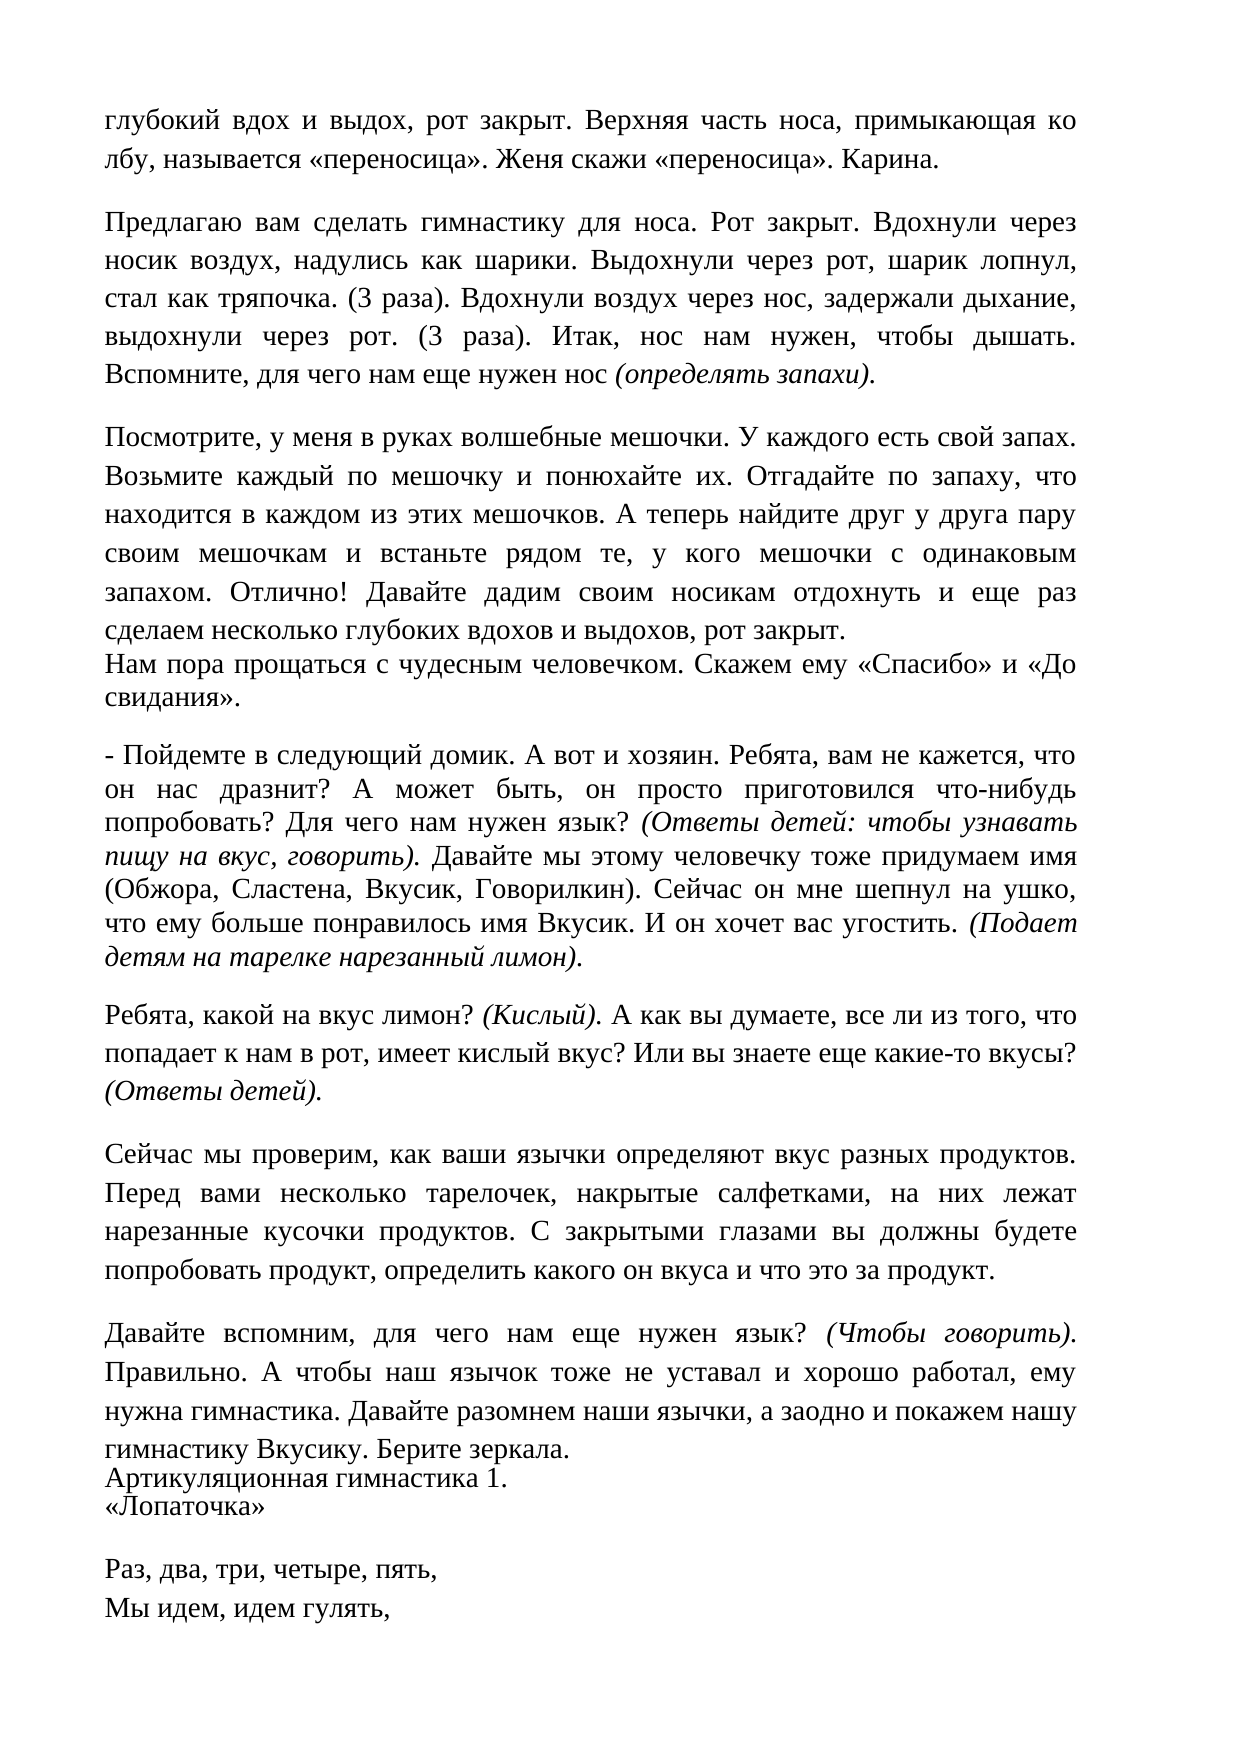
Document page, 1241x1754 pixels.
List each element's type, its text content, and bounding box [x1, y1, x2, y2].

text Раз, два, три, четыре, пять, [104, 1548, 1080, 1586]
text - Пойдемте в следующий домик. А вот и хозяин. Ребята, вам не кажется, что он нас дразнит? А может быть, он просто приготовился что-нибудь попробовать? Для чего нам нужен язык? (Ответы детей: чтобы узнавать пищу на вкус, говорить). Давайте мы этому человечку тоже придумаем имя (Обжора, Сластена, Вкусик, Говорилкин). Сейчас он мне шепнул на ушко, что ему больше понравилось имя Вкусик. И он хочет вас угостить. (Подает детям на тарелке нарезанный лимон). [104, 738, 1078, 973]
text Посмотрите, у меня в руках волшебные мешочки. У каждого есть свой запах. Возьмите каждый по мешочку и понюхайте их. Отгадайте по запаху, что находится в каждом из этих мешочков. А теперь найдите друг у друга пару своим мешочкам и встаньте рядом те, у кого мешочки с одинаковым запахом. Отлично! Давайте дадим своим носикам отдохнуть и еще раз сделаем несколько глубоких вдохов и выдохов, рот закрыт. [104, 416, 1078, 647]
text Артикуляционная гимнастика 1. «Лопаточка» [104, 1466, 513, 1520]
text Мы идем, идем гулять, [104, 1586, 1080, 1625]
text Предлагаю вам сделать гимнастику для носа. Рот закрыт. Вдохнули через носик воздух, надулись как шарики. Выдохнули через рот, шарик лопнул, стал как тряпочка. (3 раза). Вдохнули воздух через нос, задержали дыхание, выдохнули через рот. (3 раза). Итак, нос нам нужен, чтобы дышать. Вспомните, для чего нам еще нужен нос (определять запахи). [104, 201, 1078, 391]
text Нам пора прощаться с чудесным человечком. Скажем ему «Спасибо» и «До свидания». [104, 647, 1078, 713]
text Давайте вспомним, для чего нам еще нужен язык? (Чтобы говорить). Правильно. А чтобы наш язычок тоже не уставал и хорошо работал, ему нужна гимнастика. Давайте разомнем наши язычки, а заодно и покажем нашу гимнастику Вкусику. Берите зеркала. [104, 1312, 1078, 1466]
text Сейчас мы проверим, как ваши язычки определяют вкус разных продуктов. Перед вами несколько тарелочек, накрытые салфетками, на них лежат нарезанные кусочки продуктов. С закрытыми глазами вы должны будете попробовать продукт, определить какого он вкуса и что это за продукт. [104, 1133, 1078, 1287]
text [104, 99, 1078, 176]
text Ребята, какой на вкус лимон? (Кислый). А как вы думаете, все ли из того, что попадает к нам в рот, имеет кислый вкус? Или вы знаете еще какие-то вкусы?(Ответы детей). [104, 994, 1078, 1108]
